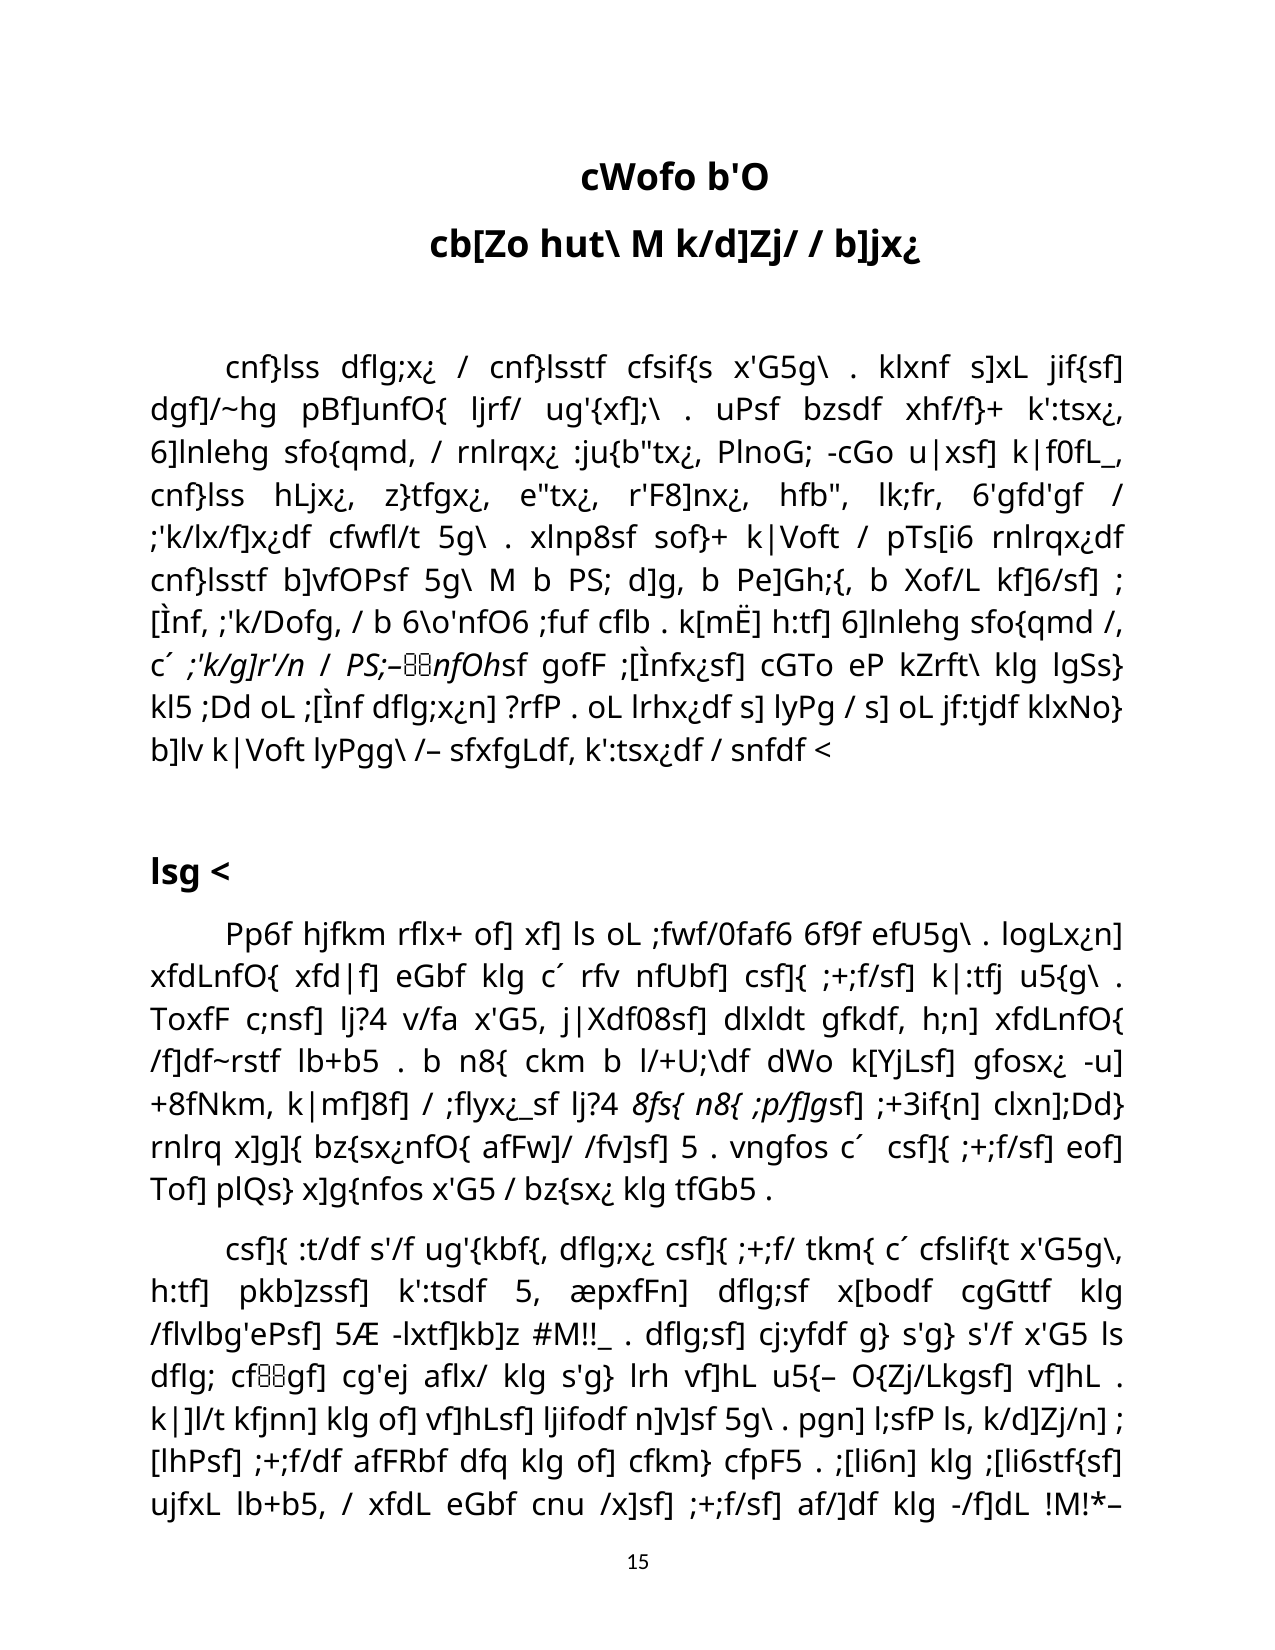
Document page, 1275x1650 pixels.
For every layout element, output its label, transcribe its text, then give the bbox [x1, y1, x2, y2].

text lsg < [150, 847, 1125, 895]
text Pp6f hjfkm rflx+ of] xf] ls oL ;fwf/0faf6 6f9f efU5g\ . logLx¿n] xfdLnfO{ xfd|f] eGbf klg c´ rfv nfUbf] csf]{ ;+;f/sf] k|:tfj u5{g\ . ToxfF c;nsf] lj?4 v/fa x'G5, j|Xdf08sf] dlxldt gfkdf, h;n] xfdLnfO{ /f]df~rstf lb+b5 . b n8{ ckm b l/+U;\df dWo k[YjLsf] gfosx¿ -u]+8fNkm, k|mf]8f] / ;flyx¿_sf lj?4 8fs{ n8{ ;p/f]gsf] ;+3if{n] clxn];Dd} rnlrq x]g]{ bz{sx¿nfO{ afFw]/ /fv]sf] 5 . vngfos c´ csf]{ ;+;f/sf] eof] Tof] plQs} x]g{nfos x'G5 / bz{sx¿ klg tfGb5 . [150, 912, 1125, 1210]
text cnf}lss dflg;x¿ / cnf}lsstf cfsif{s x'G5g\ . klxnf s]xL jif{sf] dgf]/~hg pBf]unfO{ ljrf/ ug'{xf];\ . uPsf bzsdf xhf/f}+ k':tsx¿, 6]lnlehg sfo{qmd, / rnlrqx¿ :ju{b"tx¿, PlnoG; -cGo u|xsf] k|f0fL_, cnf}lss hLjx¿, z}tfgx¿, e"tx¿, r'F8]nx¿, hfb", lk;fr, 6'gfd'gf / ;'k/lx/f]x¿df cfwfl/t 5g\ . xlnp8sf sof}+ k|Voft / pTs[i6 rnlrqx¿df cnf}lsstf b]vfOPsf 5g\ M b PS; d]g, b Pe]Gh;{, b Xof/L kf]6/sf] ;[Ìnf, ;'k/Dofg, / b 6\o'nfO6 ;fuf cflb . k[mË] h:tf] 6]lnlehg sfo{qmd /, c´ ;'k/g]r'/n / PS;–nfOhsf gofF ;[Ìnfx¿sf] cGTo eP kZrft\ klg lgSs} kl5 ;Dd oL ;[Ìnf dflg;x¿n] ?rfP . oL lrhx¿df s] lyPg / s] oL jf:tjdf klxNo} b]lv k|Voft lyPgg\ /– sfxfgLdf, k':tsx¿df / snfdf < [150, 345, 1125, 771]
text cb[Zo hut\ M k/d]Zj/ / b]jx¿ [150, 218, 1125, 269]
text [150, 1226, 1125, 1525]
text cWofo b'O [150, 150, 1125, 201]
